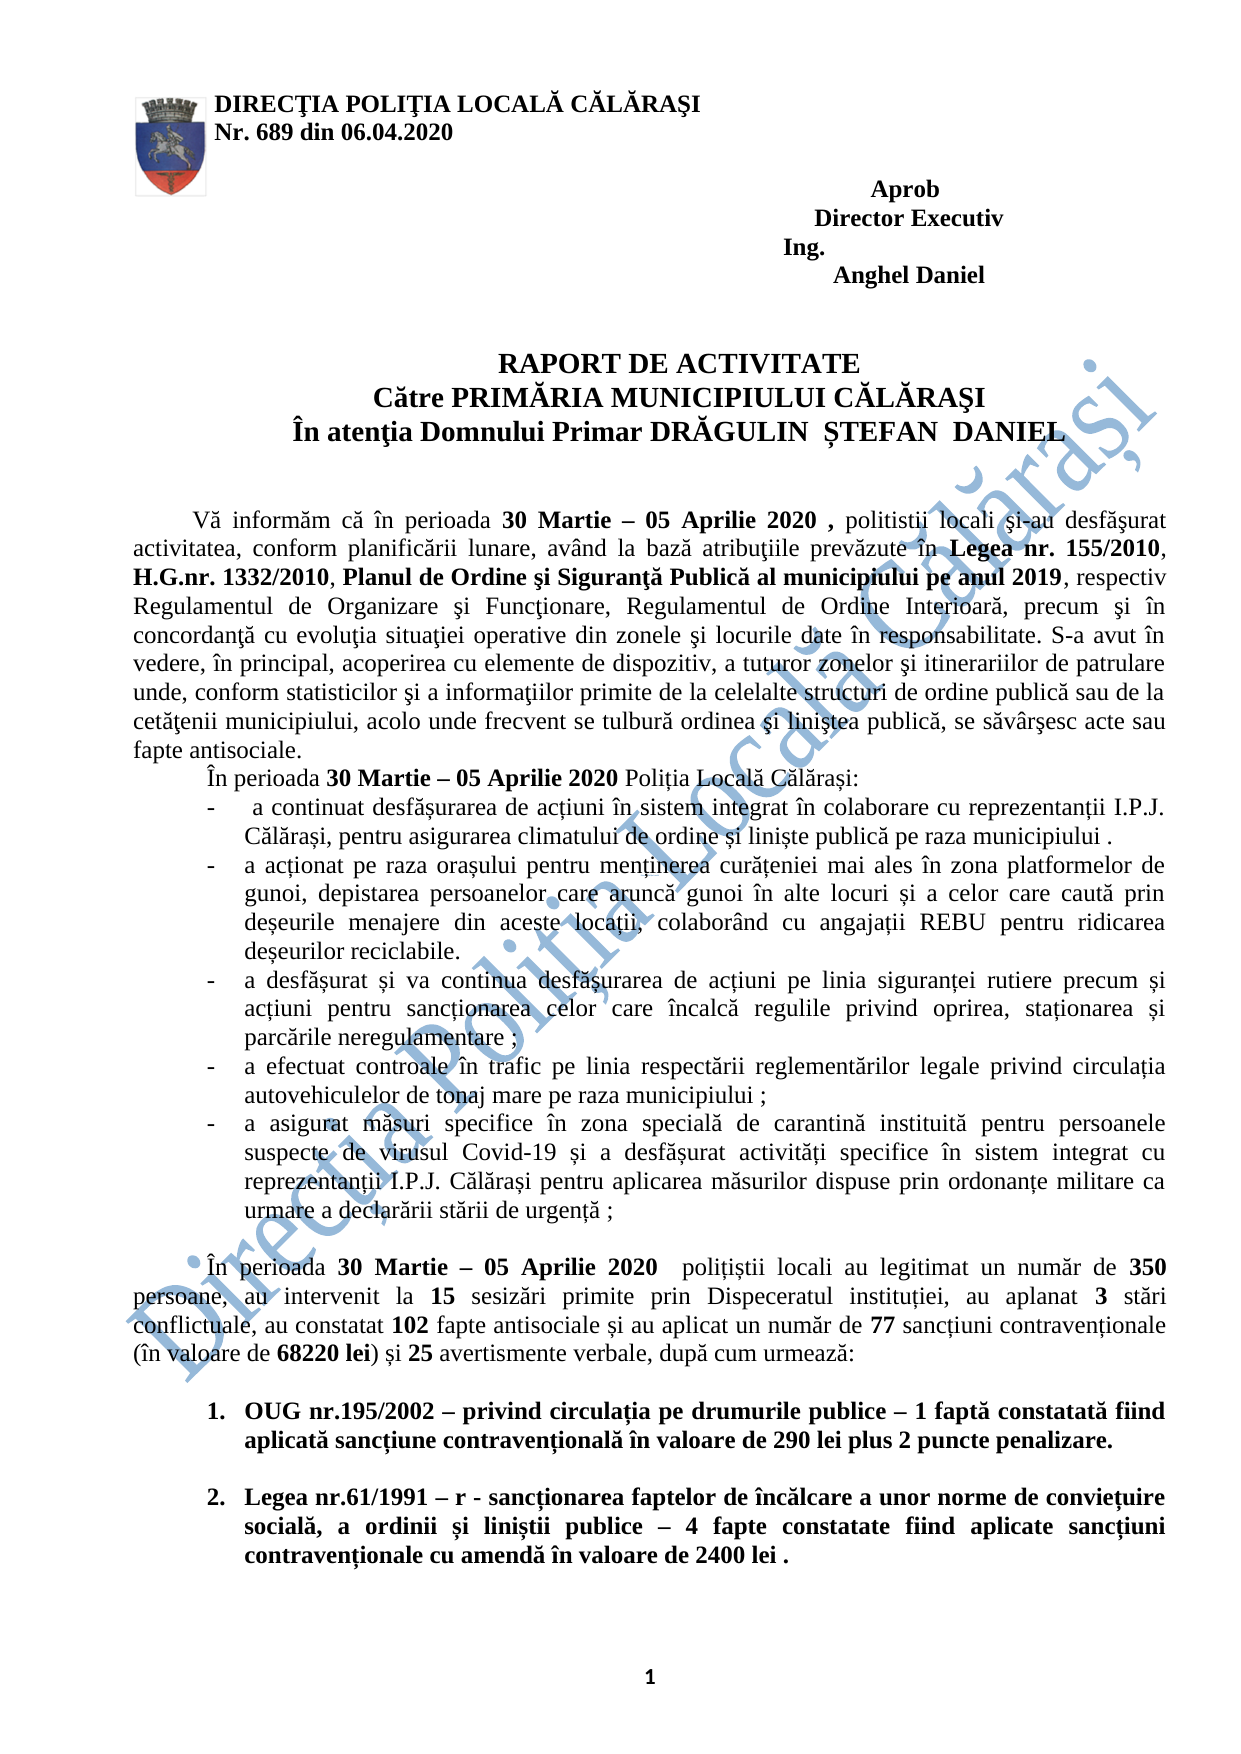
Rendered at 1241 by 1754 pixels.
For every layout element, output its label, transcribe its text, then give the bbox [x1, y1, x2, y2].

text Ing. [133, 232, 1167, 260]
text Anghel Daniel [133, 260, 1167, 289]
picture [133, 146, 208, 174]
text DIRECŢIA POLIŢIA LOCALĂ CĂLĂRAŞI [133, 89, 1167, 117]
text În atenţia Domnului Primar DRĂGULIN ȘTEFAN DANIEL [192, 414, 1167, 447]
text Nr. 689 din 06.04.2020 [133, 117, 1167, 146]
list OUG nr.195/2002 – privind circulația pe drumurile publice – 1 faptă constatată fiind aplicată sancțiune contravențională în valoare de 290 lei plus 2 puncte penalizare. [207, 1396, 1167, 1453]
text În perioada 30 Martie – 05 Aprilie 2020 Poliția Locală Călărași: [133, 763, 1167, 792]
text Către PRIMĂRIA MUNICIPIULUI CĂLĂRAŞI [192, 380, 1167, 414]
list a desfășurat și va continua desfășurarea de acțiuni pe linia siguranței rutiere precum și acțiuni pentru sancționarea celor care încalcă regulile privind oprirea, staționarea și parcările neregulamentare ; [207, 965, 1167, 1051]
text Vă informăm că în perioada 30 Martie – 05 Aprilie 2020 , politistii locali şi-au desfăşurat activitatea, conform planificării lunare, având la bază atribuţiile prevăzute în Legea nr. 155/2010, H.G.nr. 1332/2010, Planul de Ordine şi Siguranţă Publică al municipiului pe anul 2019, respectiv Regulamentul de Organizare şi Funcţionare, Regulamentul de Ordine Interioară, precum şi în concordanţă cu evoluţia situaţiei operative din zonele şi locurile date în responsabilitate. S-a avut în vedere, în principal, acoperirea cu elemente de dispozitiv, a tuturor zonelor şi itinerariilor de patrulare unde, conform statisticilor şi a informaţiilor primite de la celelalte structuri de ordine publică sau de la cetăţenii municipiului, acolo unde frecvent se tulbură ordinea şi liniştea publică, se săvârşesc acte sau fapte antisociale. [133, 505, 1167, 763]
list Legea nr.61/1991 – r - sancționarea faptelor de încălcare a unor norme de conviețuire socială, a ordinii și liniștii publice – 4 fapte constatate fiind aplicate sancțiuni contravenționale cu amendă în valoare de 2400 lei . [207, 1482, 1167, 1568]
text RAPORT DE ACTIVITATE [192, 347, 1167, 380]
list a continuat desfășurarea de acțiuni în sistem integrat în colaborare cu reprezentanții I.P.J. Călărași, pentru asigurarea climatului de ordine și liniște publică pe raza municipiului . [207, 792, 1167, 850]
list a acționat pe raza orașului pentru menținerea curățeniei mai ales în zona platformelor de gunoi, depistarea persoanelor care aruncă gunoi în alte locuri și a celor care caută prin deșeurile menajere din aceste locații, colaborând cu angajații REBU pentru ridicarea deșeurilor reciclabile. [207, 850, 1167, 965]
list a asigurat măsuri specifice în zona specială de carantină instituită pentru persoanele suspecte de virusul Covid-19 și a desfășurat activități specifice în sistem integrat cu reprezentanții I.P.J. Călărași pentru aplicarea măsurilor dispuse prin ordonanțe militare ca urmare a declarării stării de urgență ; [207, 1108, 1167, 1223]
text În perioada 30 Martie – 05 Aprilie 2020 polițiștii locali au legitimat un număr de 350 persoane, au intervenit la 15 sesizări primite prin Dispeceratul instituției, au aplanat 3 stări conflictuale, au constatat 102 fapte antisociale și au aplicat un număr de 77 sancțiuni contravenționale (în valoare de 68220 lei) și 25 avertismente verbale, după cum urmează: [133, 1252, 1167, 1367]
text Aprob [133, 174, 1167, 203]
list a efectuat controale în trafic pe linia respectării reglementărilor legale privind circulația autovehiculelor de tonaj mare pe raza municipiului ; [207, 1051, 1167, 1108]
text Director Executiv [133, 203, 1167, 232]
